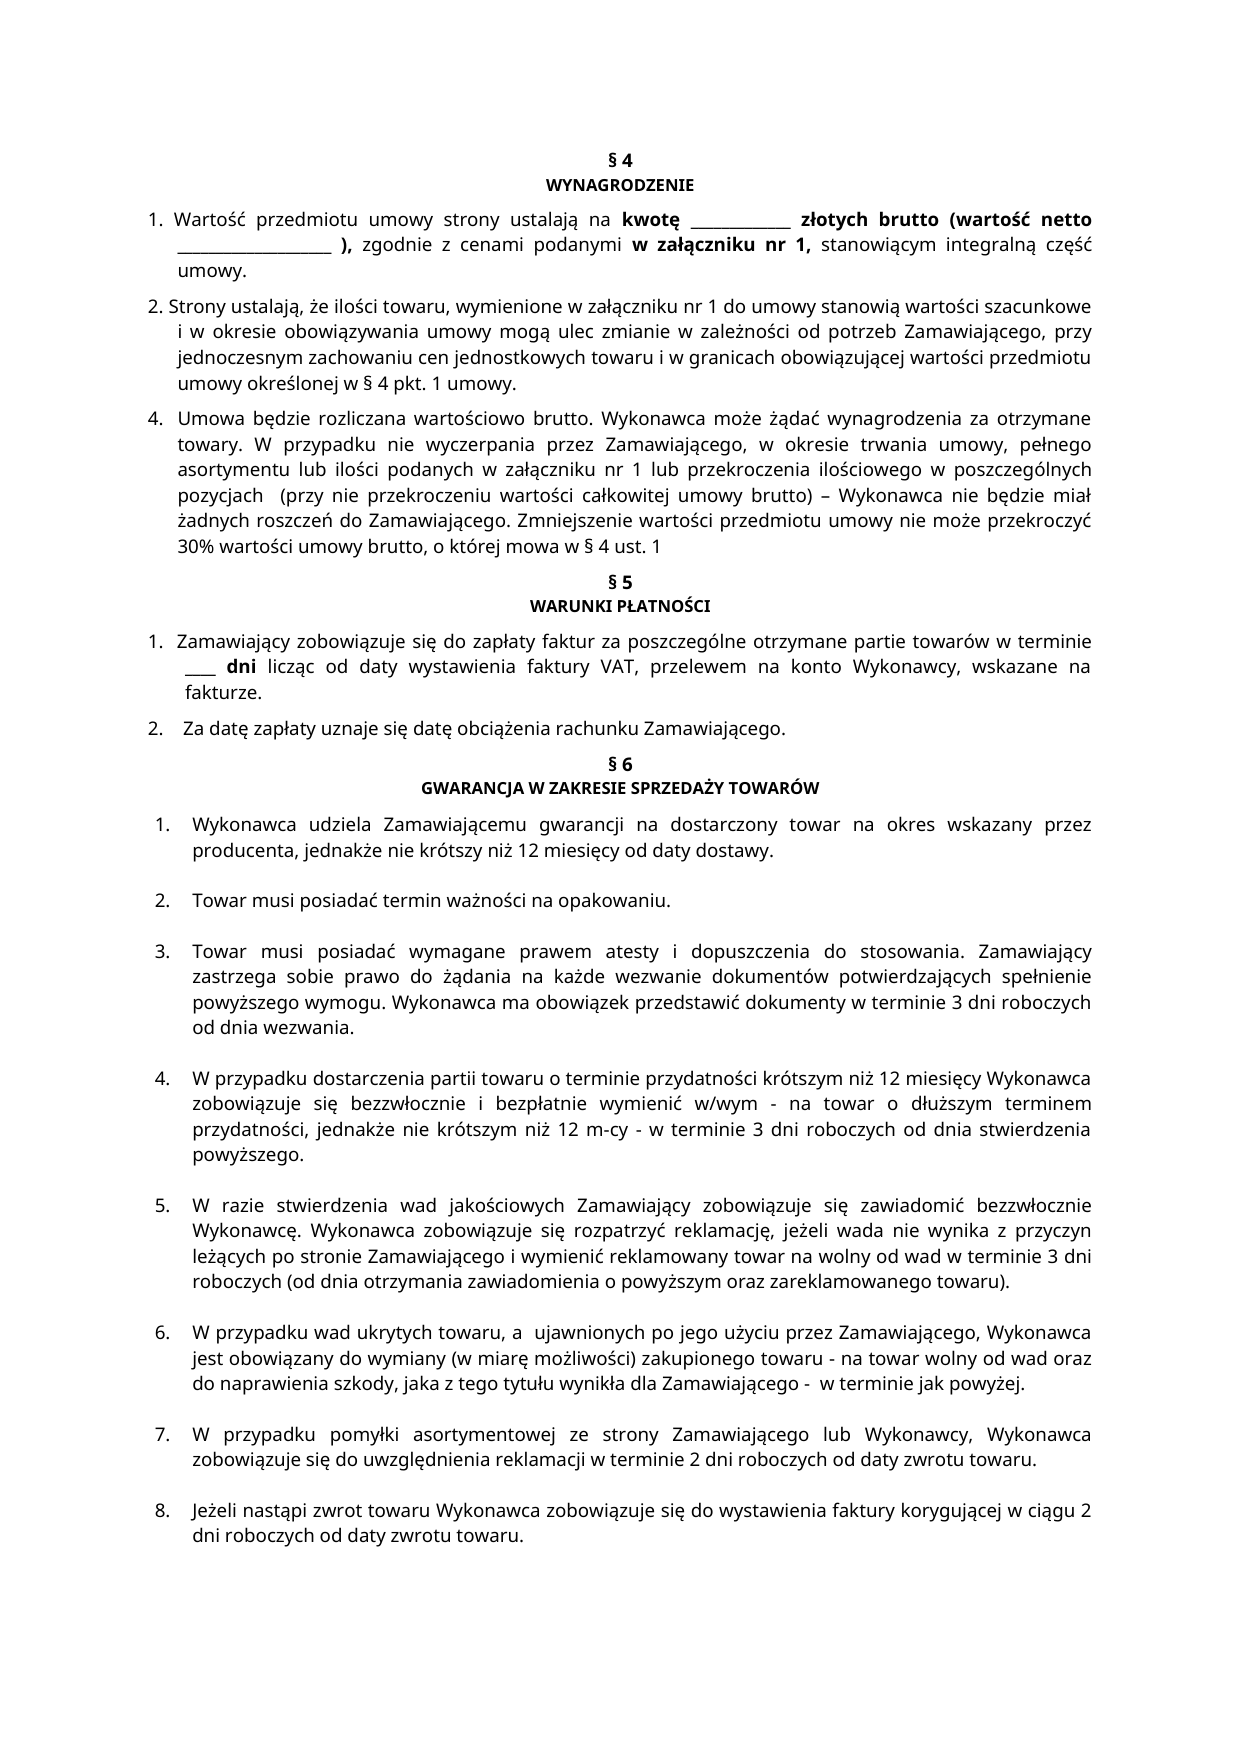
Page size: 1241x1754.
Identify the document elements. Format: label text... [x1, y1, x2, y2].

list Umowa będzie rozliczana wartościowo brutto. Wykonawca może żądać wynagrodzenia za otrzymane towary. W przypadku nie wyczerpania przez Zamawiającego, w okresie trwania umowy, pełnego asortymentu lub ilości podanych w załączniku nr 1 lub przekroczenia ilościowego w poszczególnych pozycjach (przy nie przekroczeniu wartości całkowitej umowy brutto) – Wykonawca nie będzie miał żadnych roszczeń do Zamawiającego. Zmniejszenie wartości przedmiotu umowy nie może przekroczyć 30% wartości umowy brutto, o której mowa w § 4 ust. 1 [148, 406, 1093, 559]
list Jeżeli nastąpi zwrot towaru Wykonawca zobowiązuje się do wystawienia faktury korygującej w ciągu 2 dni roboczych od daty zwrotu towaru. [154, 1497, 1093, 1548]
text 1. Zamawiający zobowiązuje się do zapłaty faktur za poszczególne otrzymane partie towarów w terminie ____ dni licząc od daty wystawienia faktury VAT, przelewem na konto Wykonawcy, wskazane na fakturze. [148, 628, 1093, 704]
list W razie stwierdzenia wad jakościowych Zamawiający zobowiązuje się zawiadomić bezzwłocznie Wykonawcę. Wykonawca zobowiązuje się rozpatrzyć reklamację, jeżeli wada nie wynika z przyczyn leżących po stronie Zamawiającego i wymienić reklamowany towar na wolny od wad w terminie 3 dni roboczych (od dnia otrzymania zawiadomienia o powyższym oraz zareklamowanego towaru). [154, 1192, 1093, 1294]
text GWARANCJA W ZAKRESIE SPRZEDAŻY TOWARÓW [148, 776, 1093, 799]
text § 6 [148, 751, 1093, 776]
text WARUNKI PŁATNOŚCI [148, 595, 1093, 617]
text 1. Wartość przedmiotu umowy strony ustalają na kwotę _____________ złotych brutto (wartość netto ____________________ ), zgodnie z cenami podanymi w załączniku nr 1, stanowiącym integralną część umowy. [148, 206, 1093, 283]
text § 5 [148, 569, 1093, 595]
text 2. Za datę zapłaty uznaje się datę obciążenia rachunku Zamawiającego. [148, 715, 1093, 740]
list Wykonawca udziela Zamawiającemu gwarancji na dostarczony towar na okres wskazany przez producenta, jednakże nie krótszy niż 12 miesięcy od daty dostawy. [154, 812, 1093, 863]
text WYNAGRODZENIE [148, 173, 1093, 196]
list Towar musi posiadać wymagane prawem atesty i dopuszczenia do stosowania. Zamawiający zastrzega sobie prawo do żądania na każde wezwanie dokumentów potwierdzających spełnienie powyższego wymogu. Wykonawca ma obowiązek przedstawić dokumenty w terminie 3 dni roboczych od dnia wezwania. [154, 938, 1093, 1040]
list W przypadku pomyłki asortymentowej ze strony Zamawiającego lub Wykonawcy, Wykonawca zobowiązuje się do uwzględnienia reklamacji w terminie 2 dni roboczych od daty zwrotu towaru. [154, 1421, 1093, 1472]
list Towar musi posiadać termin ważności na opakowaniu. [154, 888, 1093, 913]
list W przypadku dostarczenia partii towaru o terminie przydatności krótszym niż 12 miesięcy Wykonawca zobowiązuje się bezzwłocznie i bezpłatnie wymienić w/wym - na towar o dłuższym terminem przydatności, jednakże nie krótszym niż 12 m-cy - w terminie 3 dni roboczych od dnia stwierdzenia powyższego. [154, 1065, 1093, 1167]
text 2. Strony ustalają, że ilości towaru, wymienione w załączniku nr 1 do umowy stanowią wartości szacunkowe i w okresie obowiązywania umowy mogą ulec zmianie w zależności od potrzeb Zamawiającego, przy jednoczesnym zachowaniu cen jednostkowych towaru i w granicach obowiązującej wartości przedmiotu umowy określonej w § 4 pkt. 1 umowy. [148, 293, 1093, 395]
text § 4 [148, 148, 1093, 173]
list W przypadku wad ukrytych towaru, a ujawnionych po jego użyciu przez Zamawiającego, Wykonawca jest obowiązany do wymiany (w miarę możliwości) zakupionego towaru - na towar wolny od wad oraz do naprawienia szkody, jaka z tego tytułu wynikła dla Zamawiającego - w terminie jak powyżej. [154, 1319, 1093, 1396]
